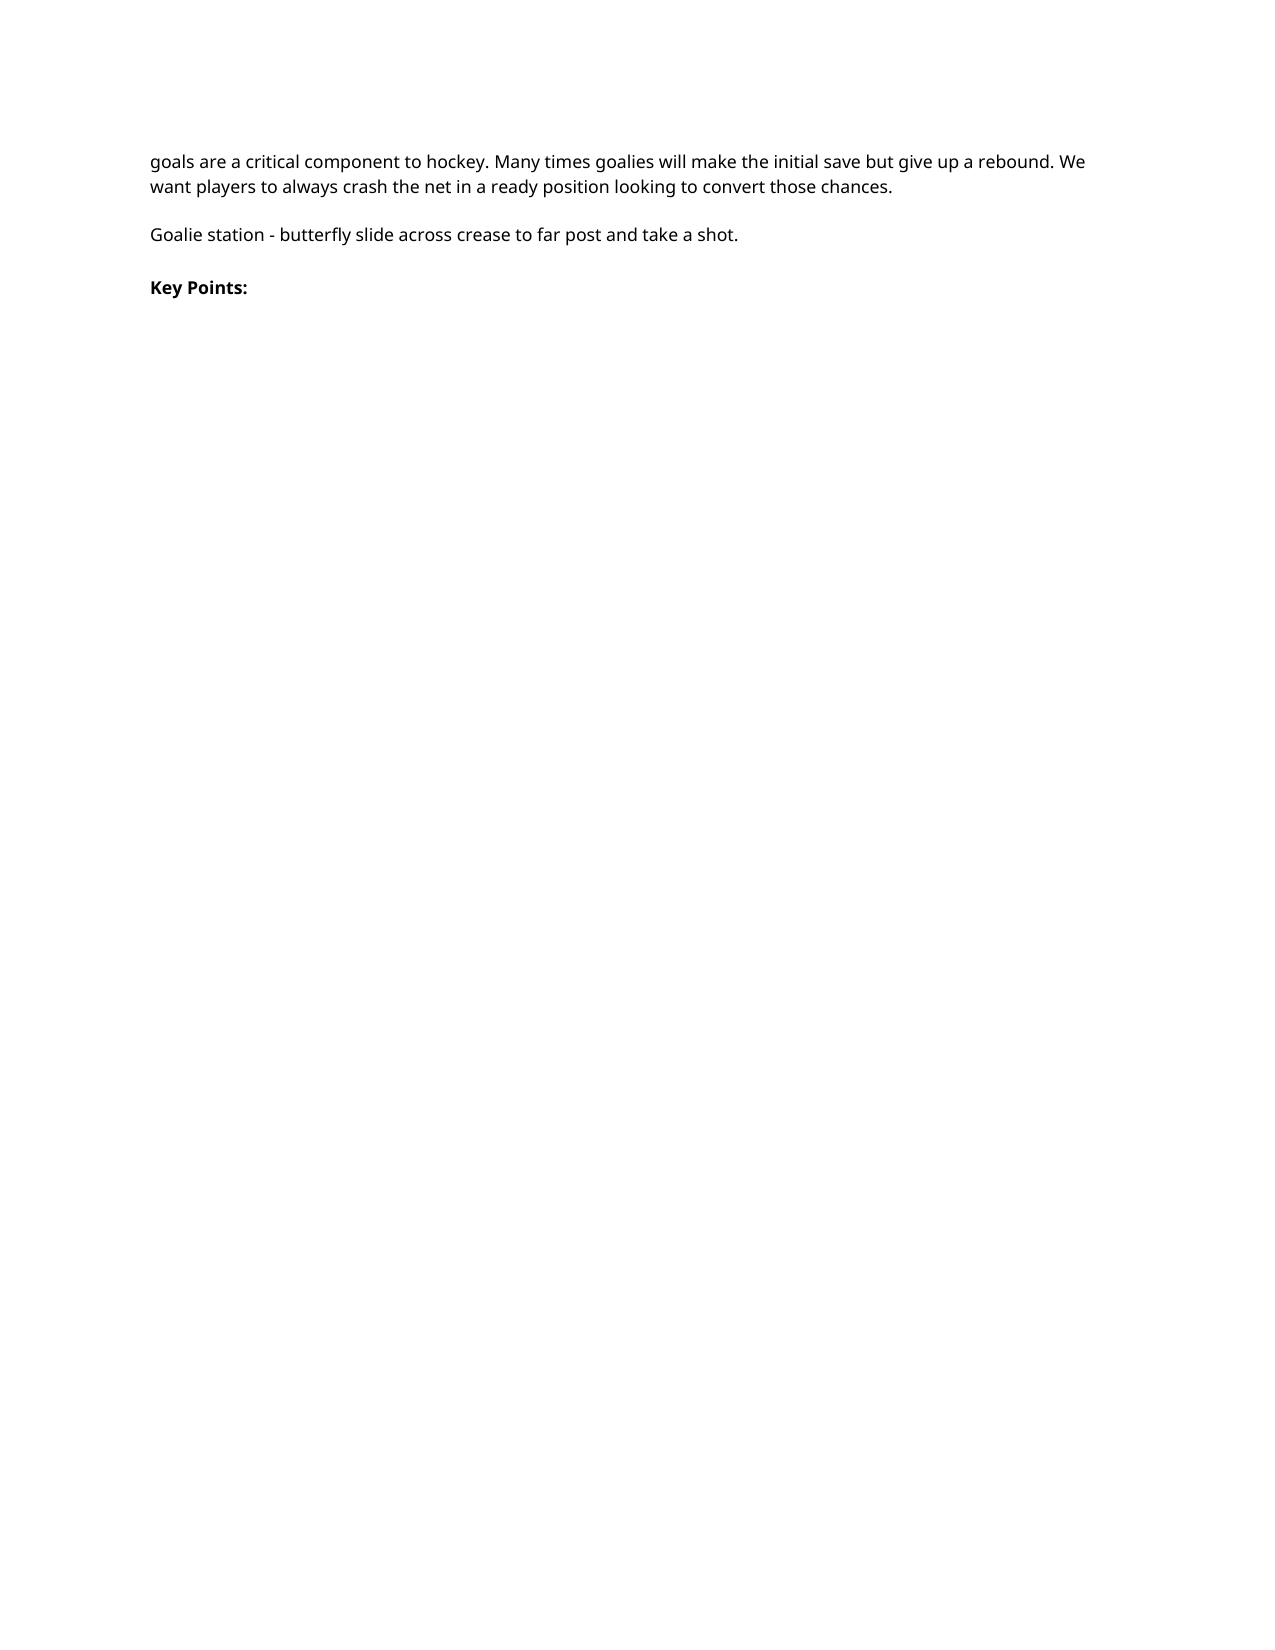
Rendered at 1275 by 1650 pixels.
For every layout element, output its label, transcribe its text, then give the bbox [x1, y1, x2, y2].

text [150, 150, 1125, 247]
text Key Points: [150, 276, 1125, 300]
